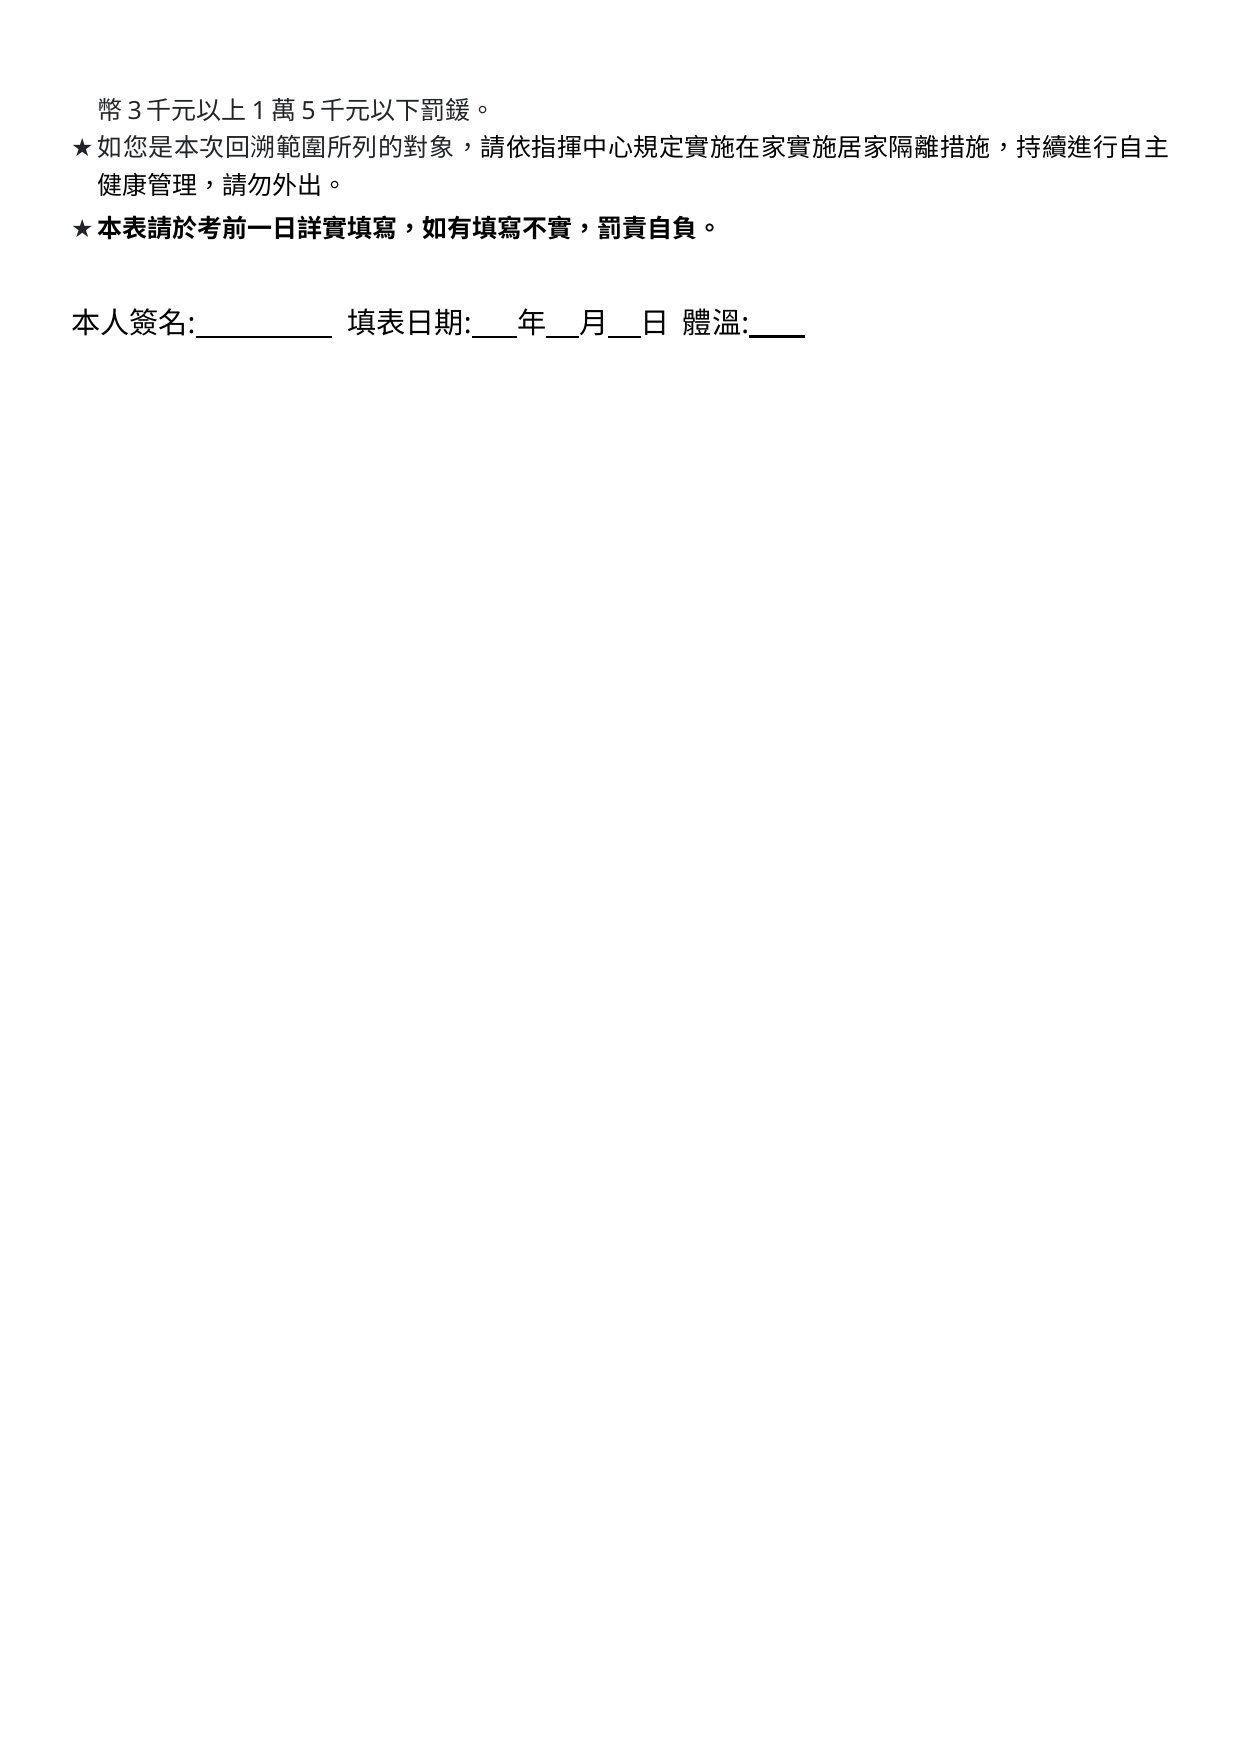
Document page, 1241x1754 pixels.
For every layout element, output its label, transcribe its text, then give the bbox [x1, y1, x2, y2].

text 本人簽名: 填表日期: 年 月 日 體溫: [71, 283, 1169, 358]
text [71, 89, 1169, 127]
text ★ 如您是本次回溯範圍所列的對象，請依指揮中心規定實施在家實施居家隔離措施，持續進行自主健康管理，請勿外出。 [71, 127, 1169, 202]
text ★ 本表請於考前一日詳實填寫，如有填寫不實，罰責自負。 [71, 208, 1169, 246]
